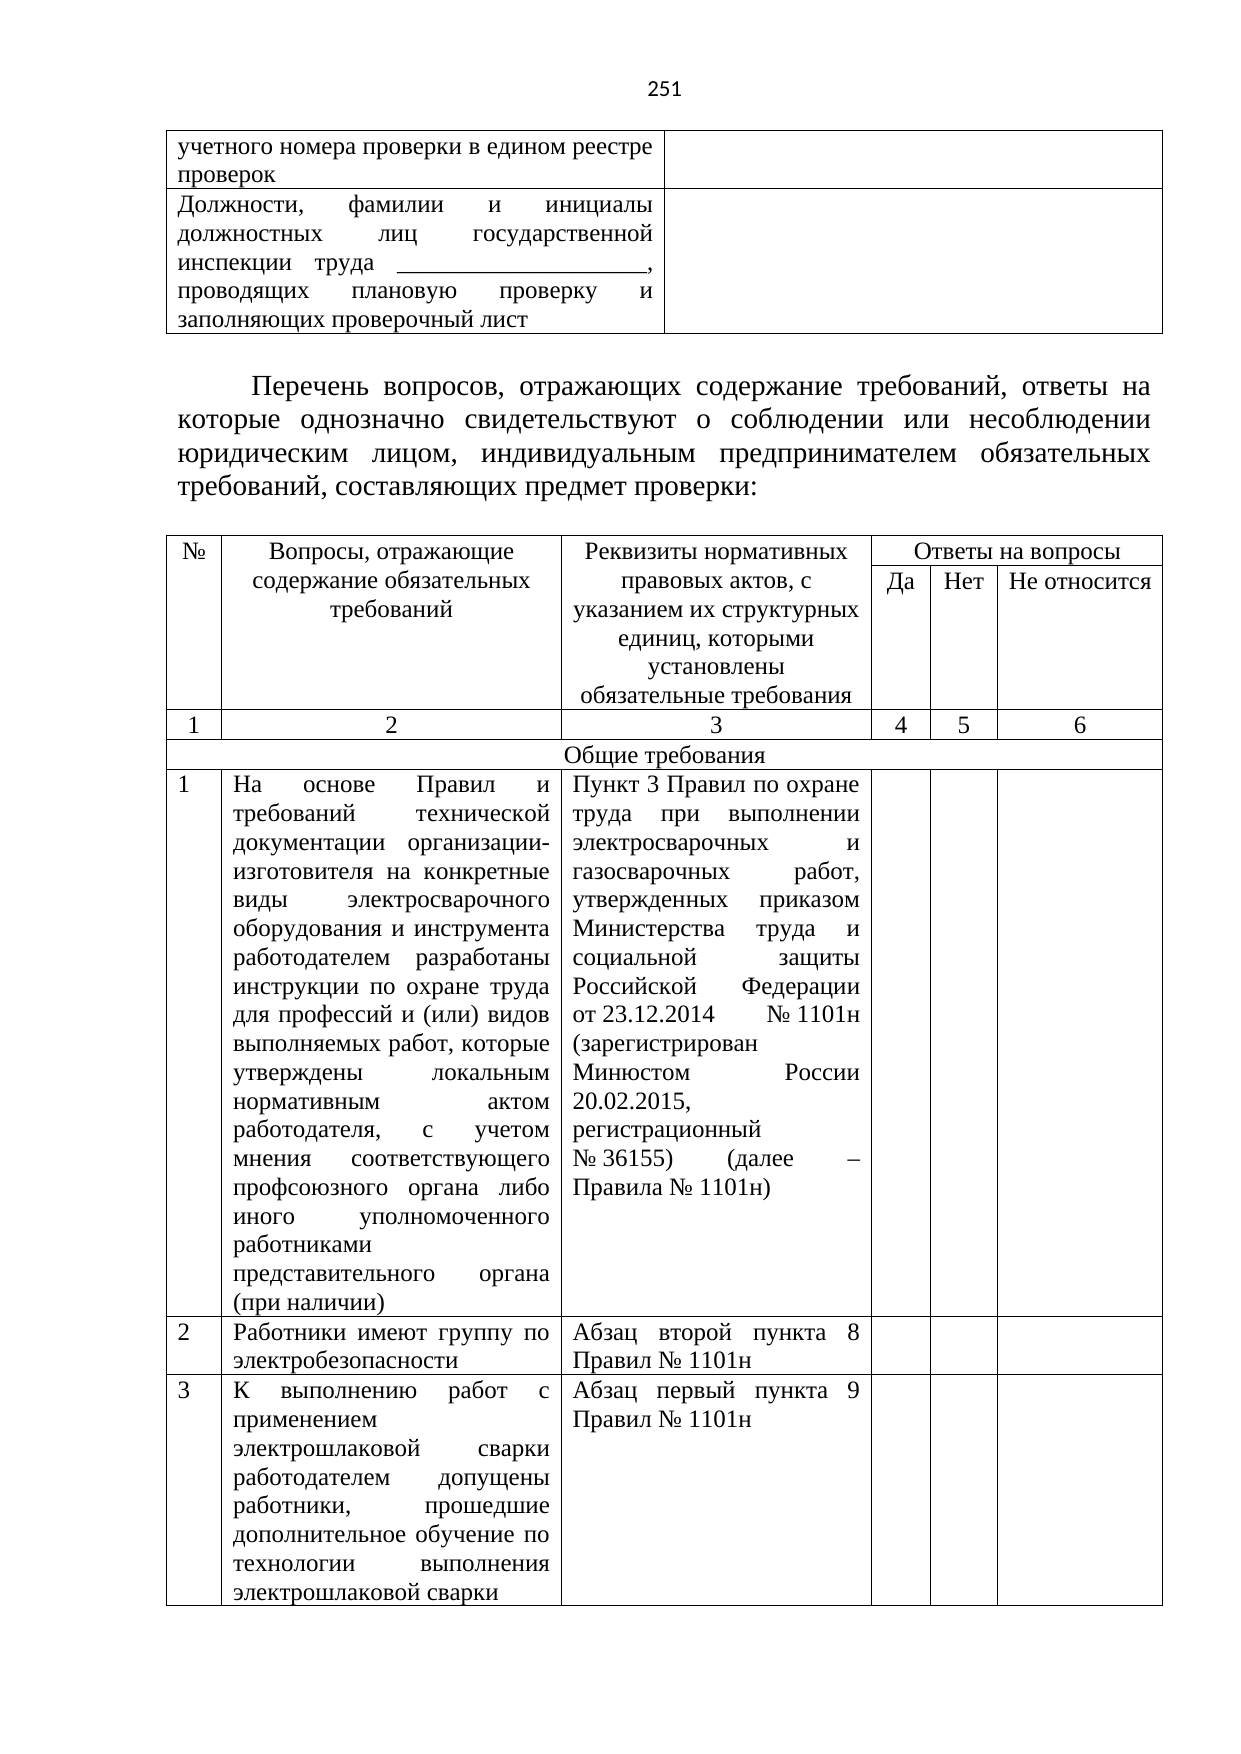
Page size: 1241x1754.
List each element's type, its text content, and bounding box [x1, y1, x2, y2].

table_cell К выполнению работ с применением электрошлаковой сварки работодателем допущены работники, прошедшие дополнительное обучение по технологии выполнения электрошлаковой сварки [222, 1375, 561, 1605]
table_cell [872, 1317, 930, 1374]
table_cell 5 [931, 710, 997, 739]
table_cell На основе Правил и требований технической документации организации-изготовителя на конкретные виды электросварочного оборудования и инструмента работодателем разработаны инструкции по охране труда для профессий и (или) видов выполняемых работ, которые утверждены локальным нормативным актом работодателя, с учетом мнения соответствующего профсоюзного органа либо иного уполномоченного работниками представительного органа (при наличии) [222, 770, 561, 1316]
table_header Вопросы, отражающие содержание обязательных требований [222, 536, 561, 709]
table_cell 6 [998, 710, 1162, 739]
table_cell Должности, фамилии и инициалы должностных лиц государственной инспекции труда ____________________, проводящих плановую проверку и заполняющих проверочный лист [167, 189, 664, 333]
table_header Ответы на вопросы [872, 536, 1162, 565]
table_cell [931, 770, 997, 1316]
table_cell Работники имеют группу по электробезопасности [222, 1317, 561, 1374]
table_cell [931, 1375, 997, 1605]
table_cell [998, 1317, 1162, 1374]
table_cell [665, 189, 1162, 333]
table_cell 4 [872, 710, 930, 739]
table_cell Абзац первый пункта 9 Правил № 1101н [562, 1375, 871, 1605]
table_cell Да [872, 566, 930, 709]
table_cell [872, 1375, 930, 1605]
table_cell 3 [562, 710, 871, 739]
table_cell 1 [167, 770, 221, 1316]
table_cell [167, 131, 664, 188]
table_cell Не относится [998, 566, 1162, 709]
table_cell 1 [167, 710, 221, 739]
table_cell [998, 770, 1162, 1316]
table_cell [998, 1375, 1162, 1605]
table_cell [665, 131, 1162, 188]
table_cell Пункт 3 Правил по охране труда при выполнении электросварочных и газосварочных работ, утвержденных приказом Министерства труда и социальной защиты Российской Федерации от 23.12.2014 № 1101н (зарегистрирован Минюстом России 20.02.2015, регистрационный № 36155) (далее – Правила № 1101н) [562, 770, 871, 1316]
table_cell [872, 770, 930, 1316]
table_cell 2 [167, 1317, 221, 1374]
table_cell Нет [931, 566, 997, 709]
table_cell 3 [167, 1375, 221, 1605]
table_header № [167, 536, 221, 709]
text Перечень вопросов, отражающих содержание требований, ответы на которые однозначно свидетельствуют о соблюдении или несоблюдении юридическим лицом, индивидуальным предпринимателем обязательных требований, составляющих предмет проверки: [177, 368, 1152, 502]
table_cell [931, 1317, 997, 1374]
table_cell 2 [222, 710, 561, 739]
table_cell Общие требования [167, 740, 1162, 768]
table_header Реквизиты нормативных правовых актов, с указанием их структурных единиц, которыми установлены обязательные требования [562, 536, 871, 709]
table_cell Абзац второй пункта 8 Правил № 1101н [562, 1317, 871, 1374]
